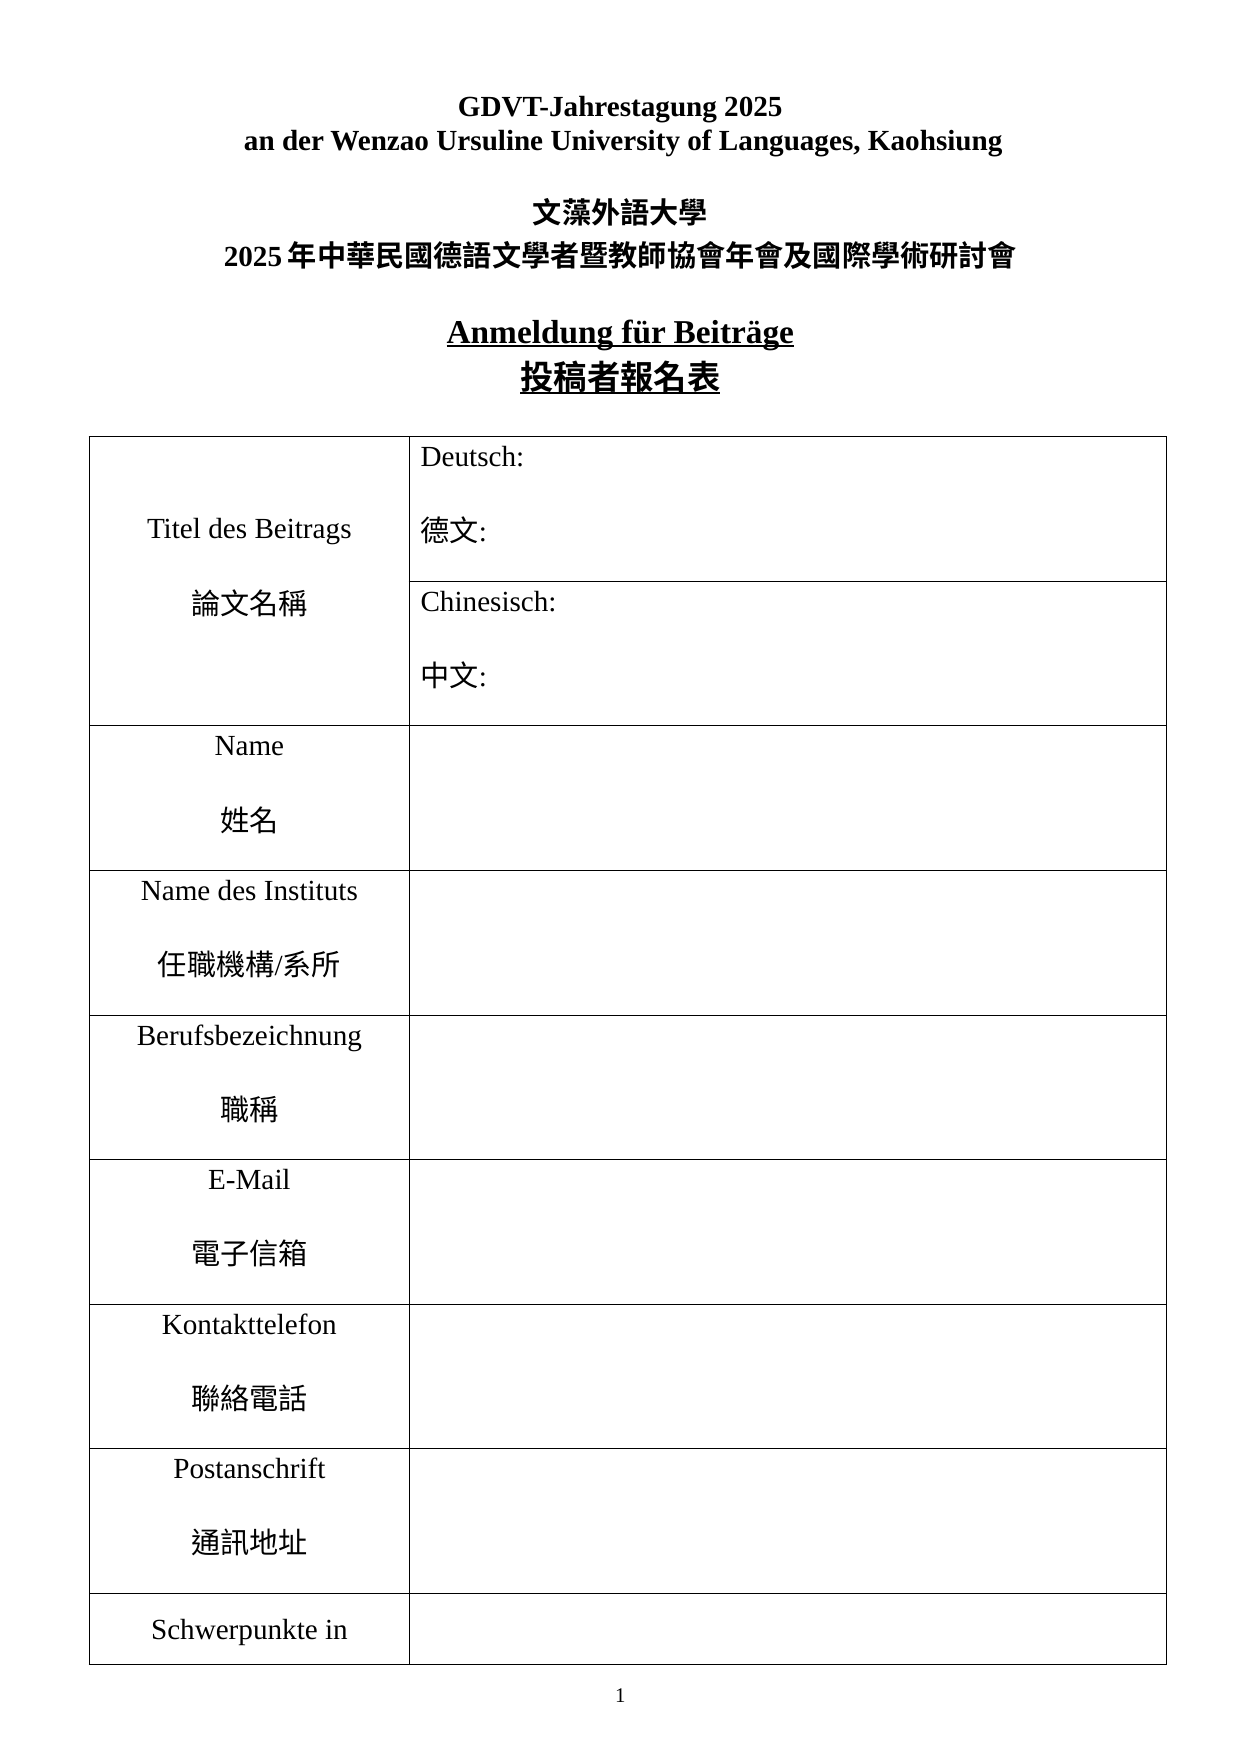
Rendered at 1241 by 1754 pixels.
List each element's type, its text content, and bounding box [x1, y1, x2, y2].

text 文藻外語大學 [89, 190, 1152, 232]
table_cell Postanschrift 通訊地址 [90, 1449, 409, 1593]
table_cell [410, 1449, 1166, 1593]
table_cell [90, 1594, 409, 1663]
table_cell Kontakttelefon 聯絡電話 [90, 1305, 409, 1448]
table_cell [410, 726, 1166, 870]
table_cell [410, 1305, 1166, 1448]
table_cell [410, 1160, 1166, 1304]
text Anmeldung für Beiträge [89, 312, 1152, 351]
table_cell Chinesisch: 中文: [410, 582, 1166, 725]
table_cell E-Mail 電子信箱 [90, 1160, 409, 1304]
text GDVT-Jahrestagung 2025 [89, 89, 1152, 123]
text 2025年中華民國德語文學者暨教師協會年會及國際學術研討會 [89, 232, 1152, 275]
table_header Titel des Beitrags 論文名稱 [90, 437, 409, 725]
table_cell Berufsbezeichnung 職稱 [90, 1016, 409, 1159]
table_header Deutsch: 德文: [410, 437, 1166, 581]
table_cell Name des Instituts 任職機構/系所 [90, 871, 409, 1014]
table_cell [410, 871, 1166, 1014]
text 投稿者報名表 [89, 351, 1152, 399]
table_cell [410, 1016, 1166, 1159]
table_cell [410, 1594, 1166, 1663]
table_cell Name 姓名 [90, 726, 409, 870]
text an der Wenzao Ursuline University of Languages, Kaohsiung [89, 123, 1152, 157]
